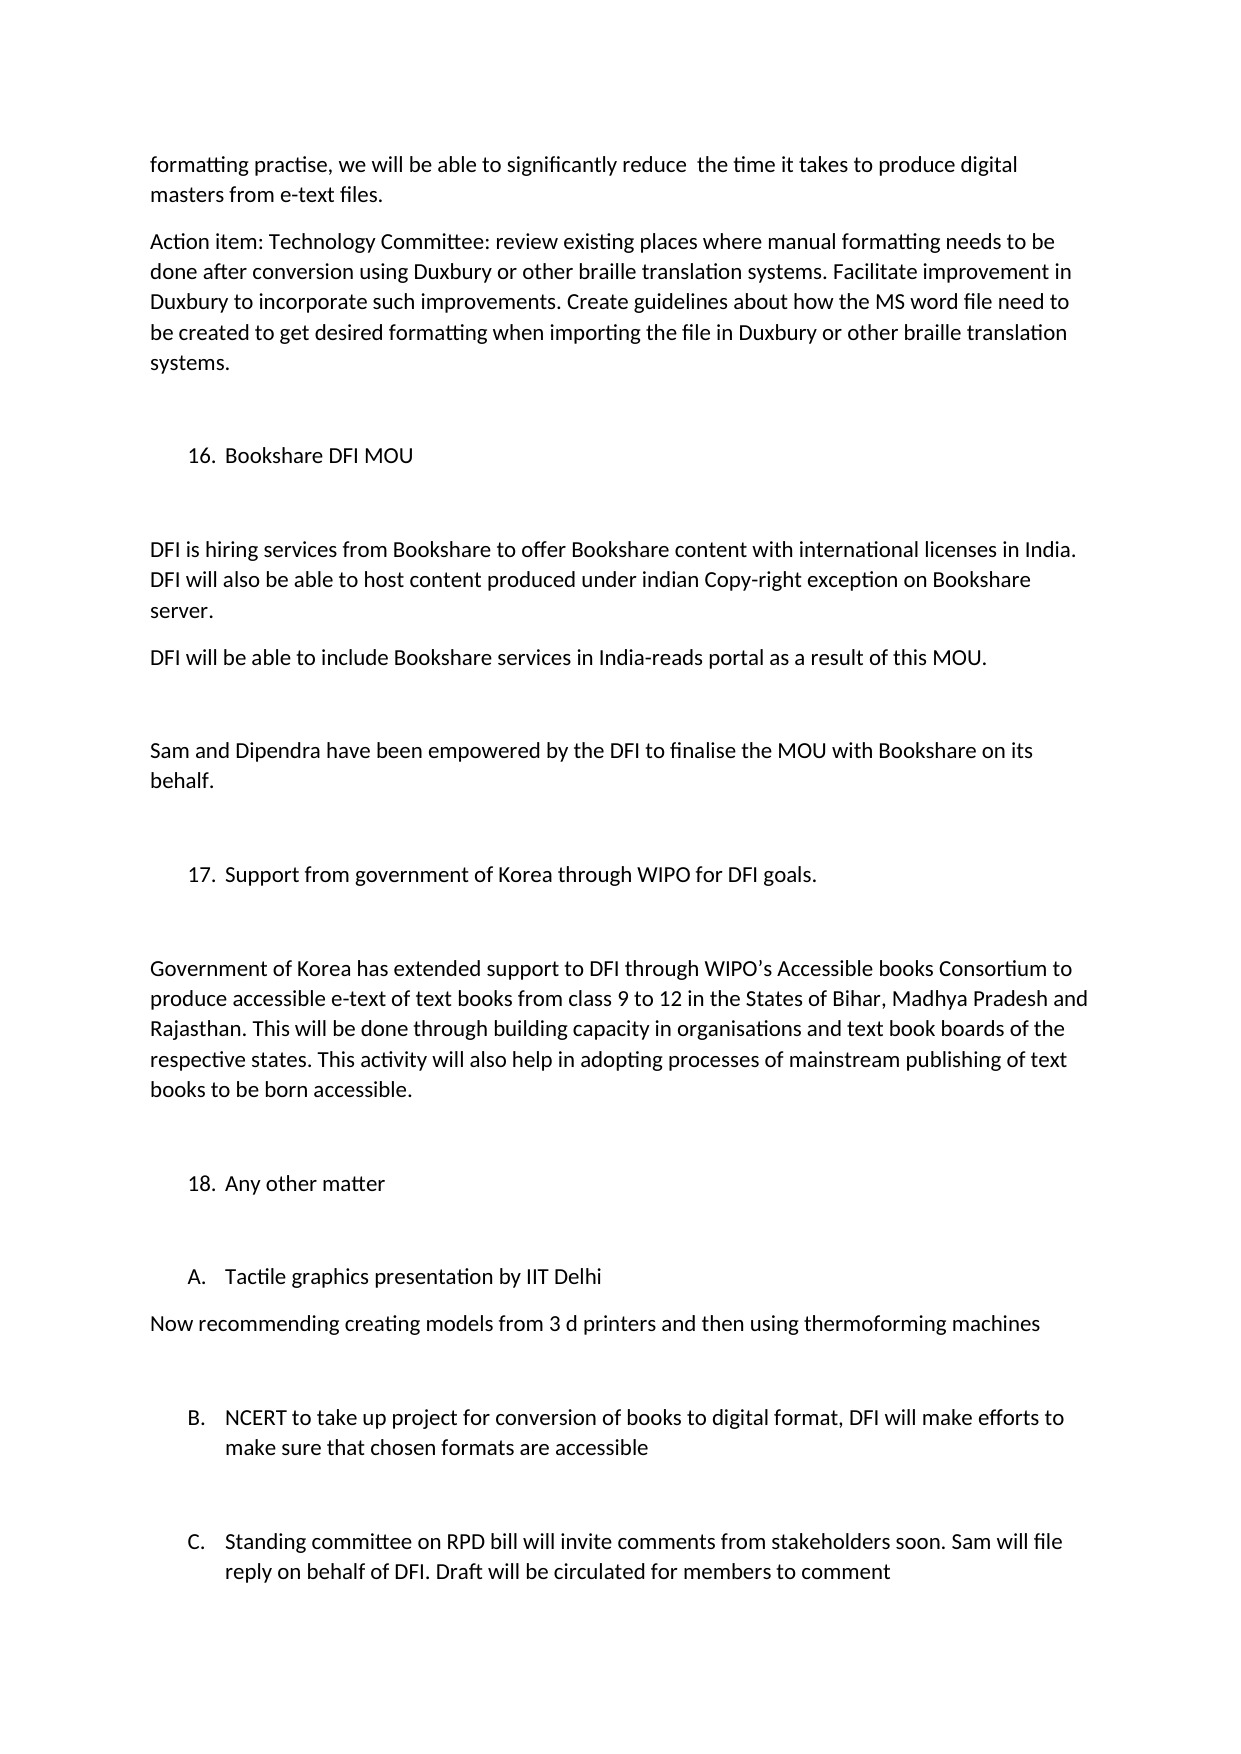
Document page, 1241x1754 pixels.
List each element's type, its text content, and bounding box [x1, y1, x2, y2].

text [150, 150, 1090, 208]
text DFI is hiring services from Bookshare to offer Bookshare content with international licenses in India. DFI will also be able to host content produced under indian Copy-right exception on Bookshare server. [150, 535, 1090, 624]
text Now recommending creating models from 3 d printers and then using thermoforming machines [150, 1309, 1090, 1337]
list Any other matter [187, 1169, 1090, 1197]
text Government of Korea has extended support to DFI through WIPO’s Accessible books Consortium to produce accessible e-text of text books from class 9 to 12 in the States of Bihar, Madhya Pradesh and Rajasthan. This will be done through building capacity in organisations and text book boards of the respective states. This activity will also help in adopting processes of mainstream publishing of text books to be born accessible. [150, 954, 1090, 1103]
text DFI will be able to include Bookshare services in India-reads portal as a result of this MOU. [150, 643, 1090, 671]
list Bookshare DFI MOU [187, 442, 1090, 470]
list NCERT to take up project for conversion of books to digital format, DFI will make efforts to make sure that chosen formats are accessible [187, 1403, 1090, 1461]
text Action item: Technology Committee: review existing places where manual formatting needs to be done after conversion using Duxbury or other braille translation systems. Facilitate improvement in Duxbury to incorporate such improvements. Create guidelines about how the MS word file need to be created to get desired formatting when importing the file in Duxbury or other braille translation systems. [150, 227, 1090, 376]
list Standing committee on RPD bill will invite comments from stakeholders soon. Sam will file reply on behalf of DFI. Draft will be circulated for members to comment [187, 1527, 1090, 1585]
list Support from government of Korea through WIPO for DFI goals. [187, 860, 1090, 888]
list Tactile graphics presentation by IIT Delhi [187, 1262, 1090, 1291]
text Sam and Dipendra have been empowered by the DFI to finalise the MOU with Bookshare on its behalf. [150, 736, 1090, 795]
